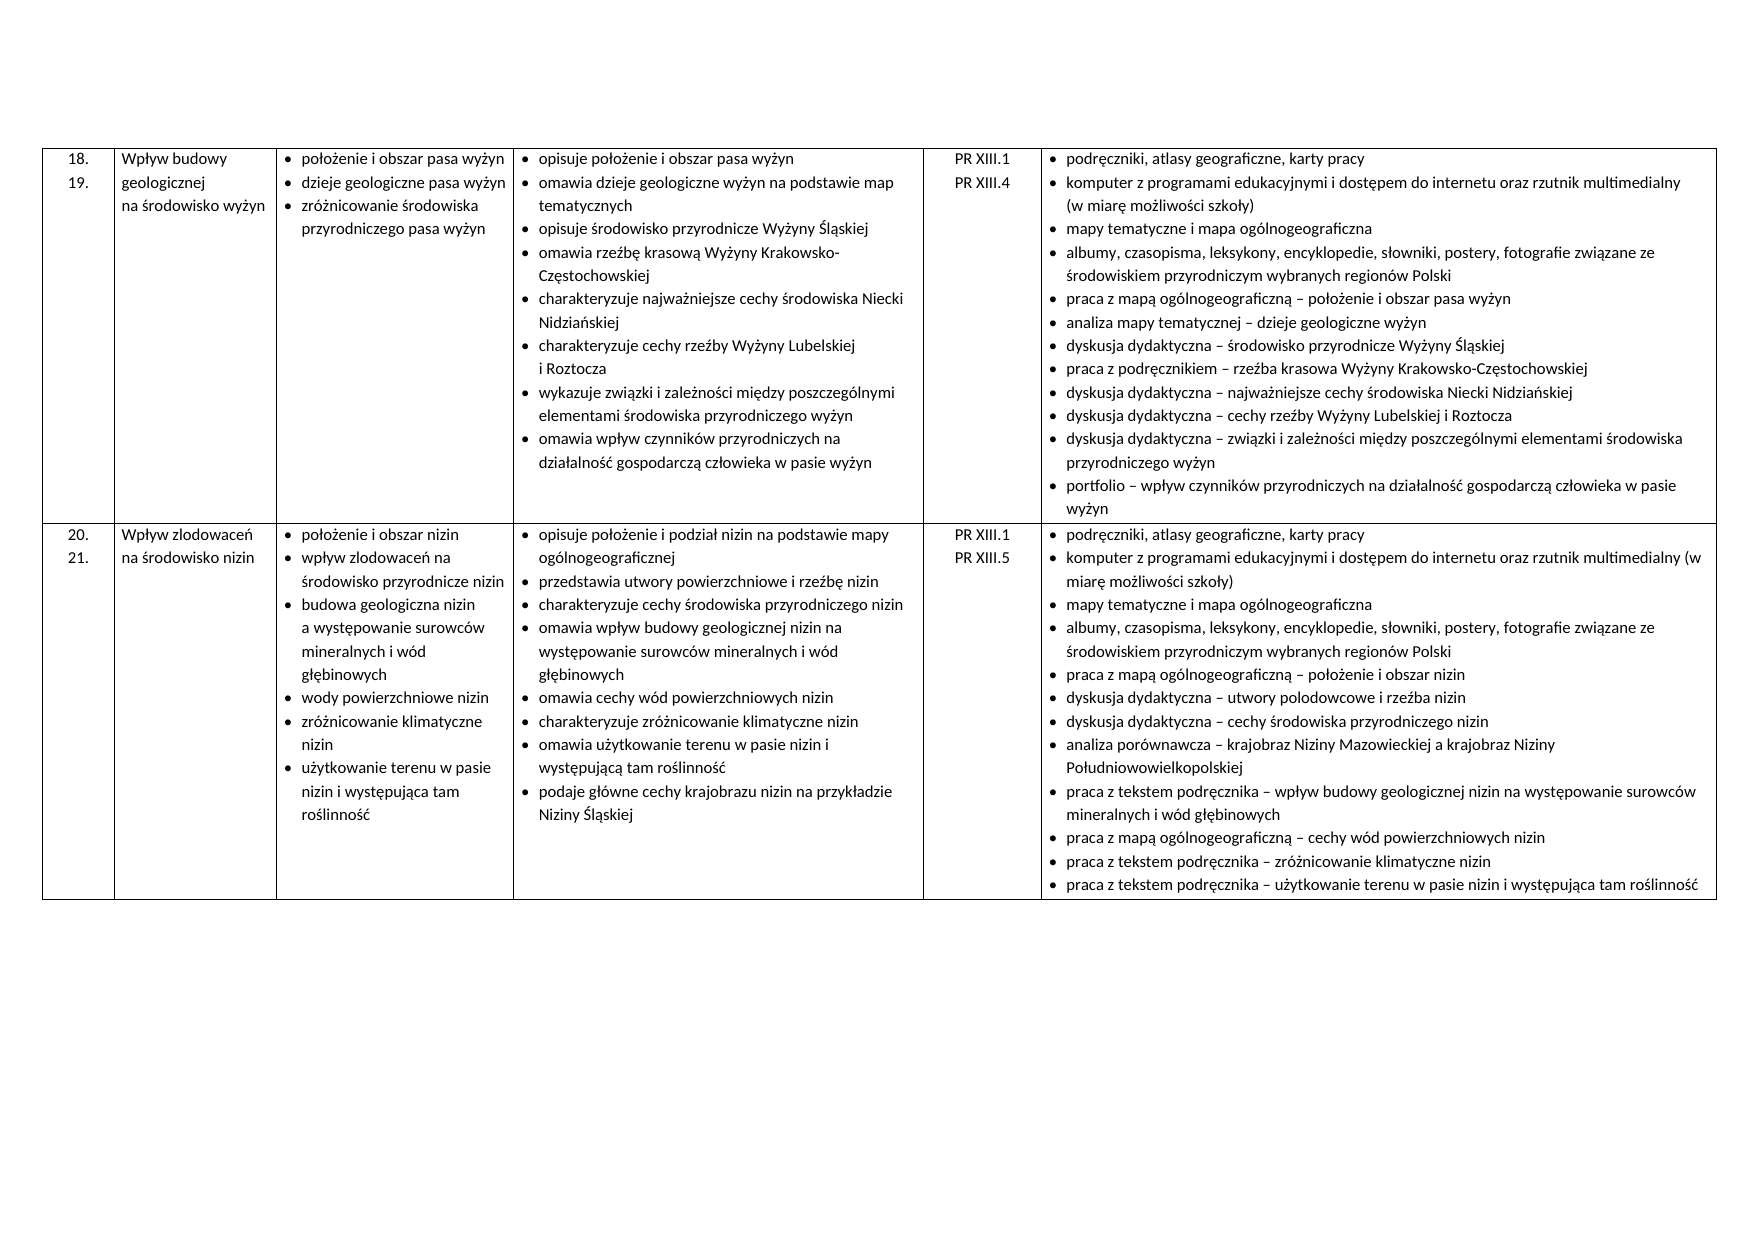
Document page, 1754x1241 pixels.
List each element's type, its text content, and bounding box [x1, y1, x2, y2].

table_cell PR XIII.1 PR XIII.4 [924, 149, 1041, 523]
table_cell opisuje położenie i obszar pasa wyżyn omawia dzieje geologiczne wyżyn na podstawie map tematycznych opisuje środowisko przyrodnicze Wyżyny Śląskiej omawia rzeźbę krasową Wyżyny Krakowsko-Częstochowskiej charakteryzuje najważniejsze cechy środowiska Niecki Nidziańskiej charakteryzuje cechy rzeźby Wyżyny Lubelskiej i Roztocza wykazuje związki i zależności między poszczególnymi elementami środowiska przyrodniczego wyżyn omawia wpływ czynników przyrodniczych na działalność gospodarczą człowieka w pasie wyżyn [514, 149, 923, 523]
table_cell położenie i obszar nizin wpływ zlodowaceń na środowisko przyrodnicze nizin budowa geologiczna nizin a występowanie surowców mineralnych i wód głębinowych wody powierzchniowe nizin zróżnicowanie klimatyczne nizin użytkowanie terenu w pasie nizin i występująca tam roślinność [277, 524, 513, 899]
table_cell Wpływ budowy geologicznej na środowisko wyżyn [115, 149, 276, 523]
table_cell podręczniki, atlasy geograficzne, karty pracy komputer z programami edukacyjnymi i dostępem do internetu oraz rzutnik multimedialny (w miarę możliwości szkoły) mapy tematyczne i mapa ogólnogeograficzna albumy, czasopisma, leksykony, encyklopedie, słowniki, postery, fotografie związane ze środowiskiem przyrodniczym wybranych regionów Polski praca z mapą ogólnogeograficzną – położenie i obszar pasa wyżyn analiza mapy tematycznej – dzieje geologiczne wyżyn dyskusja dydaktyczna – środowisko przyrodnicze Wyżyny Śląskiej praca z podręcznikiem – rzeźba krasowa Wyżyny Krakowsko-Częstochowskiej dyskusja dydaktyczna – najważniejsze cechy środowiska Niecki Nidziańskiej dyskusja dydaktyczna – cechy rzeźby Wyżyny Lubelskiej i Roztocza dyskusja dydaktyczna – związki i zależności między poszczególnymi elementami środowiska przyrodniczego wyżyn portfolio – wpływ czynników przyrodniczych na działalność gospodarczą człowieka w pasie wyżyn [1042, 149, 1716, 523]
table_cell 18. 19. [43, 149, 114, 523]
table_cell 20. 21. [43, 524, 114, 899]
table_cell Wpływ zlodowaceń na środowisko nizin [115, 524, 276, 899]
table_cell podręczniki, atlasy geograficzne, karty pracy komputer z programami edukacyjnymi i dostępem do internetu oraz rzutnik multimedialny (w miarę możliwości szkoły) mapy tematyczne i mapa ogólnogeograficzna albumy, czasopisma, leksykony, encyklopedie, słowniki, postery, fotografie związane ze środowiskiem przyrodniczym wybranych regionów Polski praca z mapą ogólnogeograficzną – położenie i obszar nizin dyskusja dydaktyczna – utwory polodowcowe i rzeźba nizin dyskusja dydaktyczna – cechy środowiska przyrodniczego nizin analiza porównawcza – krajobraz Niziny Mazowieckiej a krajobraz Niziny Południowowielkopolskiej praca z tekstem podręcznika – wpływ budowy geologicznej nizin na występowanie surowców mineralnych i wód głębinowych praca z mapą ogólnogeograficzną – cechy wód powierzchniowych nizin praca z tekstem podręcznika – zróżnicowanie klimatyczne nizin praca z tekstem podręcznika – użytkowanie terenu w pasie nizin i występująca tam roślinność [1042, 524, 1716, 899]
table_cell PR XIII.1 PR XIII.5 [924, 524, 1041, 899]
table_cell opisuje położenie i podział nizin na podstawie mapy ogólnogeograficznej przedstawia utwory powierzchniowe i rzeźbę nizin charakteryzuje cechy środowiska przyrodniczego nizin omawia wpływ budowy geologicznej nizin na występowanie surowców mineralnych i wód głębinowych omawia cechy wód powierzchniowych nizin charakteryzuje zróżnicowanie klimatyczne nizin omawia użytkowanie terenu w pasie nizin i występującą tam roślinność podaje główne cechy krajobrazu nizin na przykładzie Niziny Śląskiej [514, 524, 923, 899]
table_cell położenie i obszar pasa wyżyn dzieje geologiczne pasa wyżyn zróżnicowanie środowiska przyrodniczego pasa wyżyn [277, 149, 513, 523]
